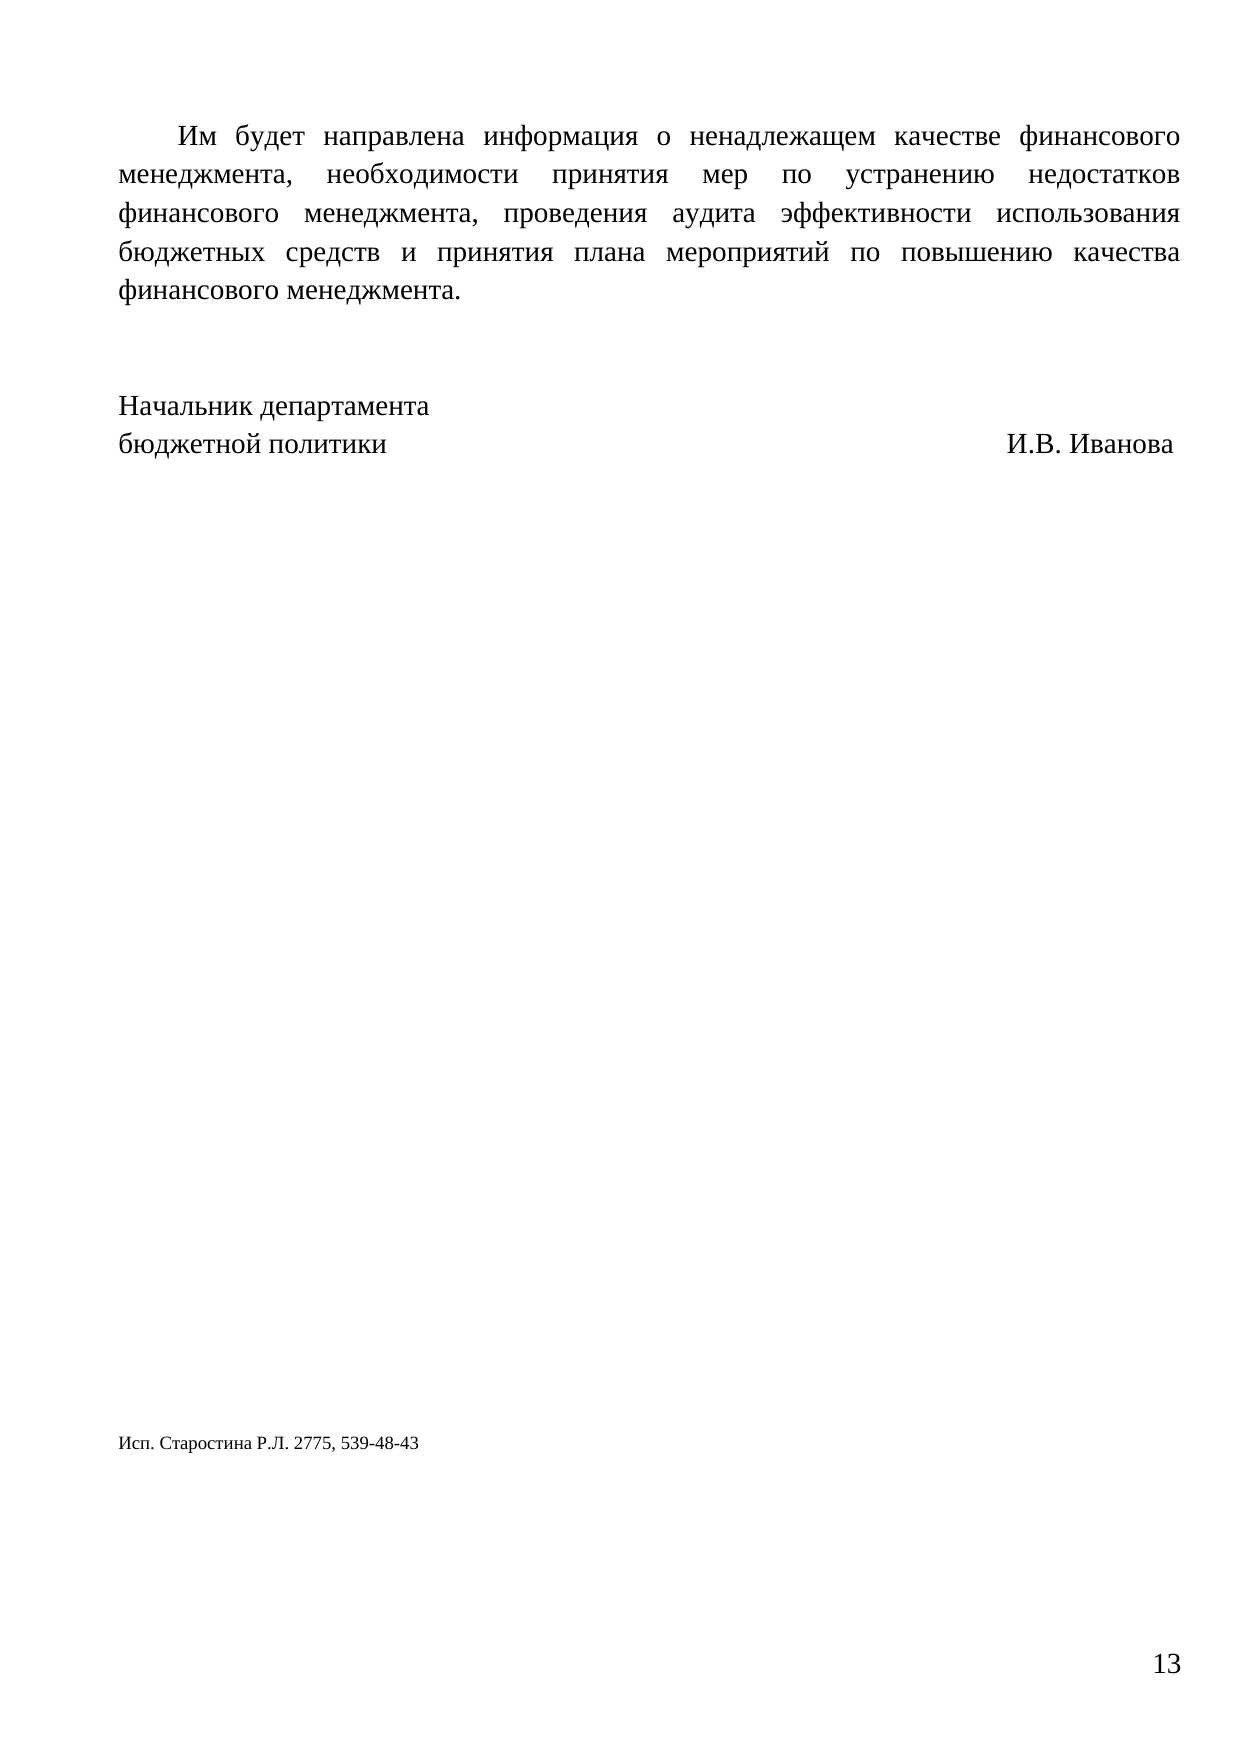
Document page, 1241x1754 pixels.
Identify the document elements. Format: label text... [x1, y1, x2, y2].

text Им будет направлена информация о ненадлежащем качестве финансового менеджмента, необходимости принятия мер по устранению недостатков финансового менеджмента, проведения аудита эффективности использования бюджетных средств и принятия плана мероприятий по повышению качества финансового менеджмента. [118, 118, 1181, 306]
text бюджетной политики И.В. Иванова [118, 426, 1181, 460]
text Исп. Старостина Р.Л. 2775, 539-48-43 [118, 1432, 1181, 1453]
text Начальник департамента [118, 388, 1181, 421]
